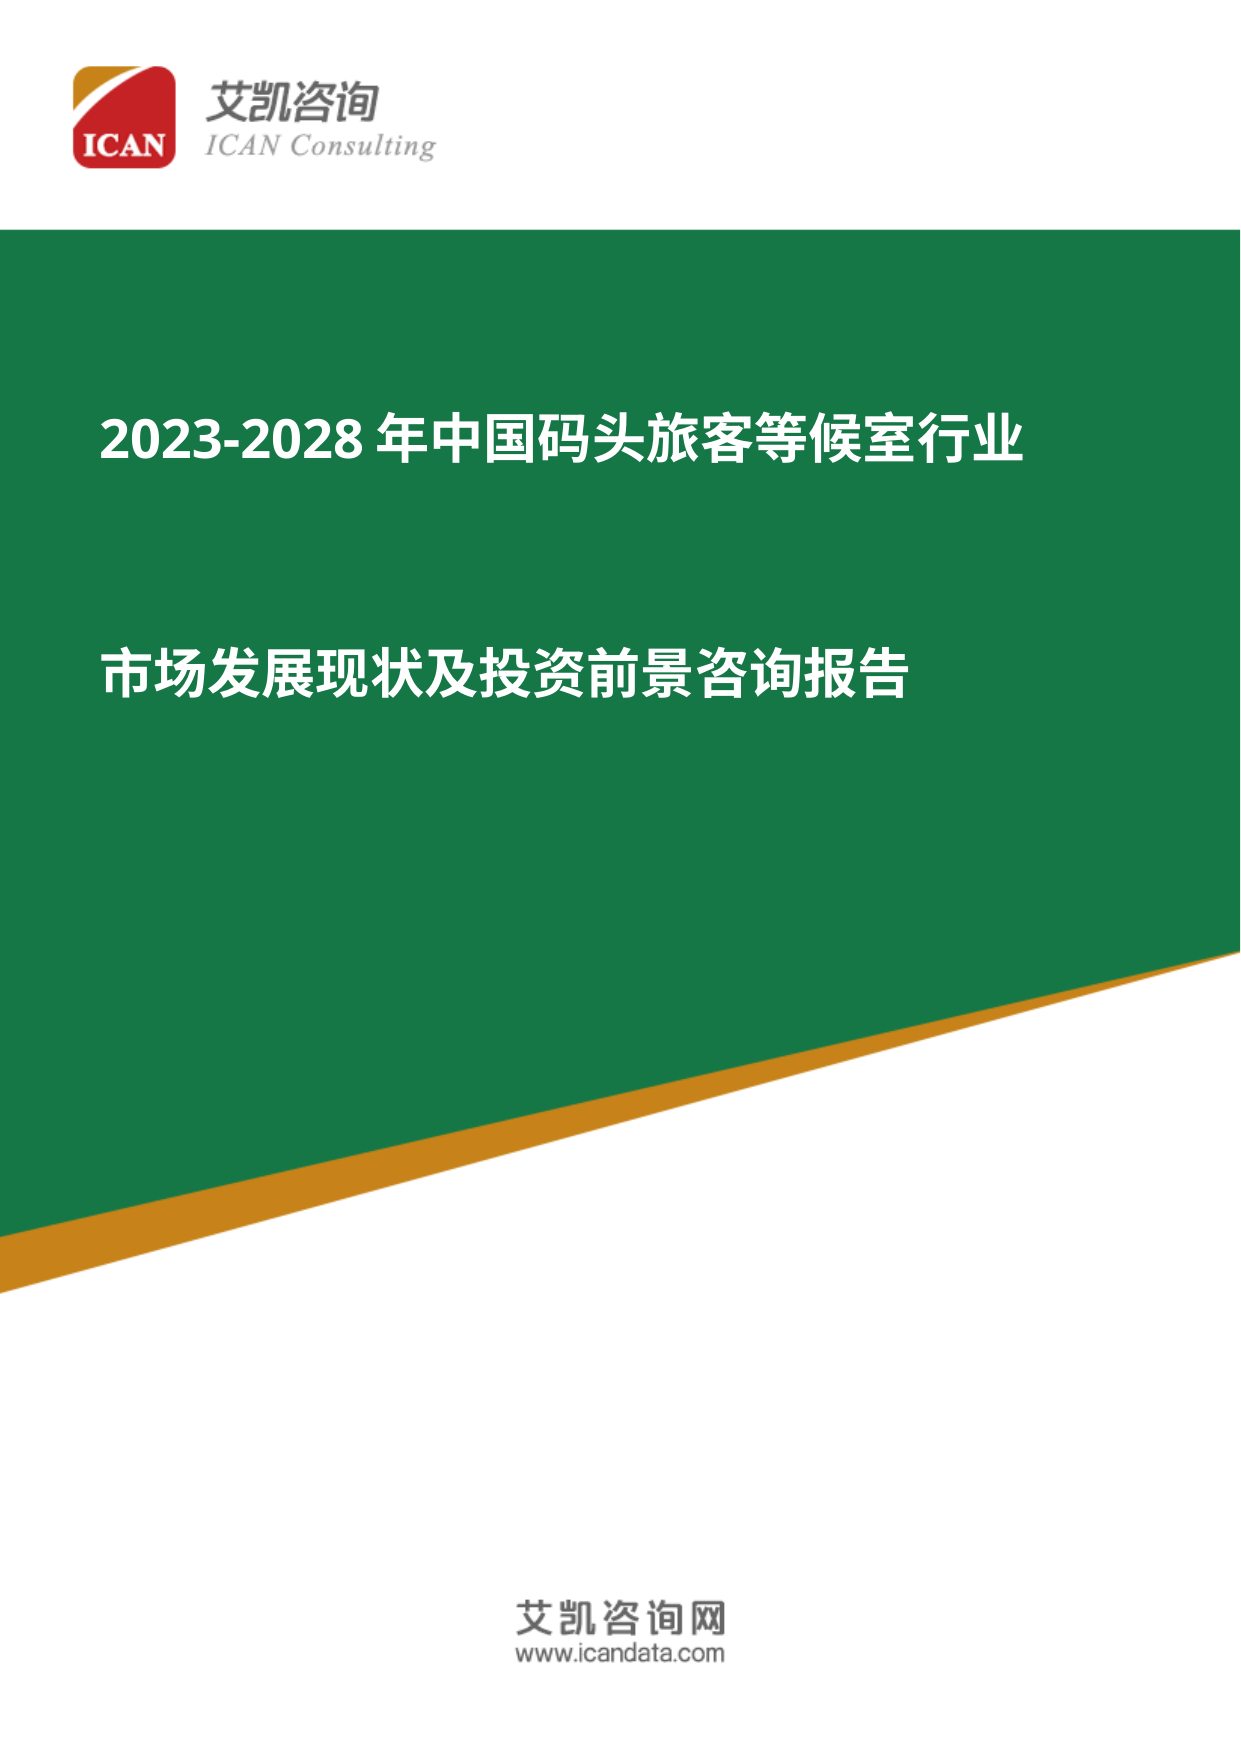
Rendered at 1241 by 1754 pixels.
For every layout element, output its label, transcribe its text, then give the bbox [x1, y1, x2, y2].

subtitle 2023-2028年中国码头旅客等候室行业市场发展现状及投资前景咨询报告 [99, 386, 1053, 718]
picture [0, 5, 1241, 1754]
